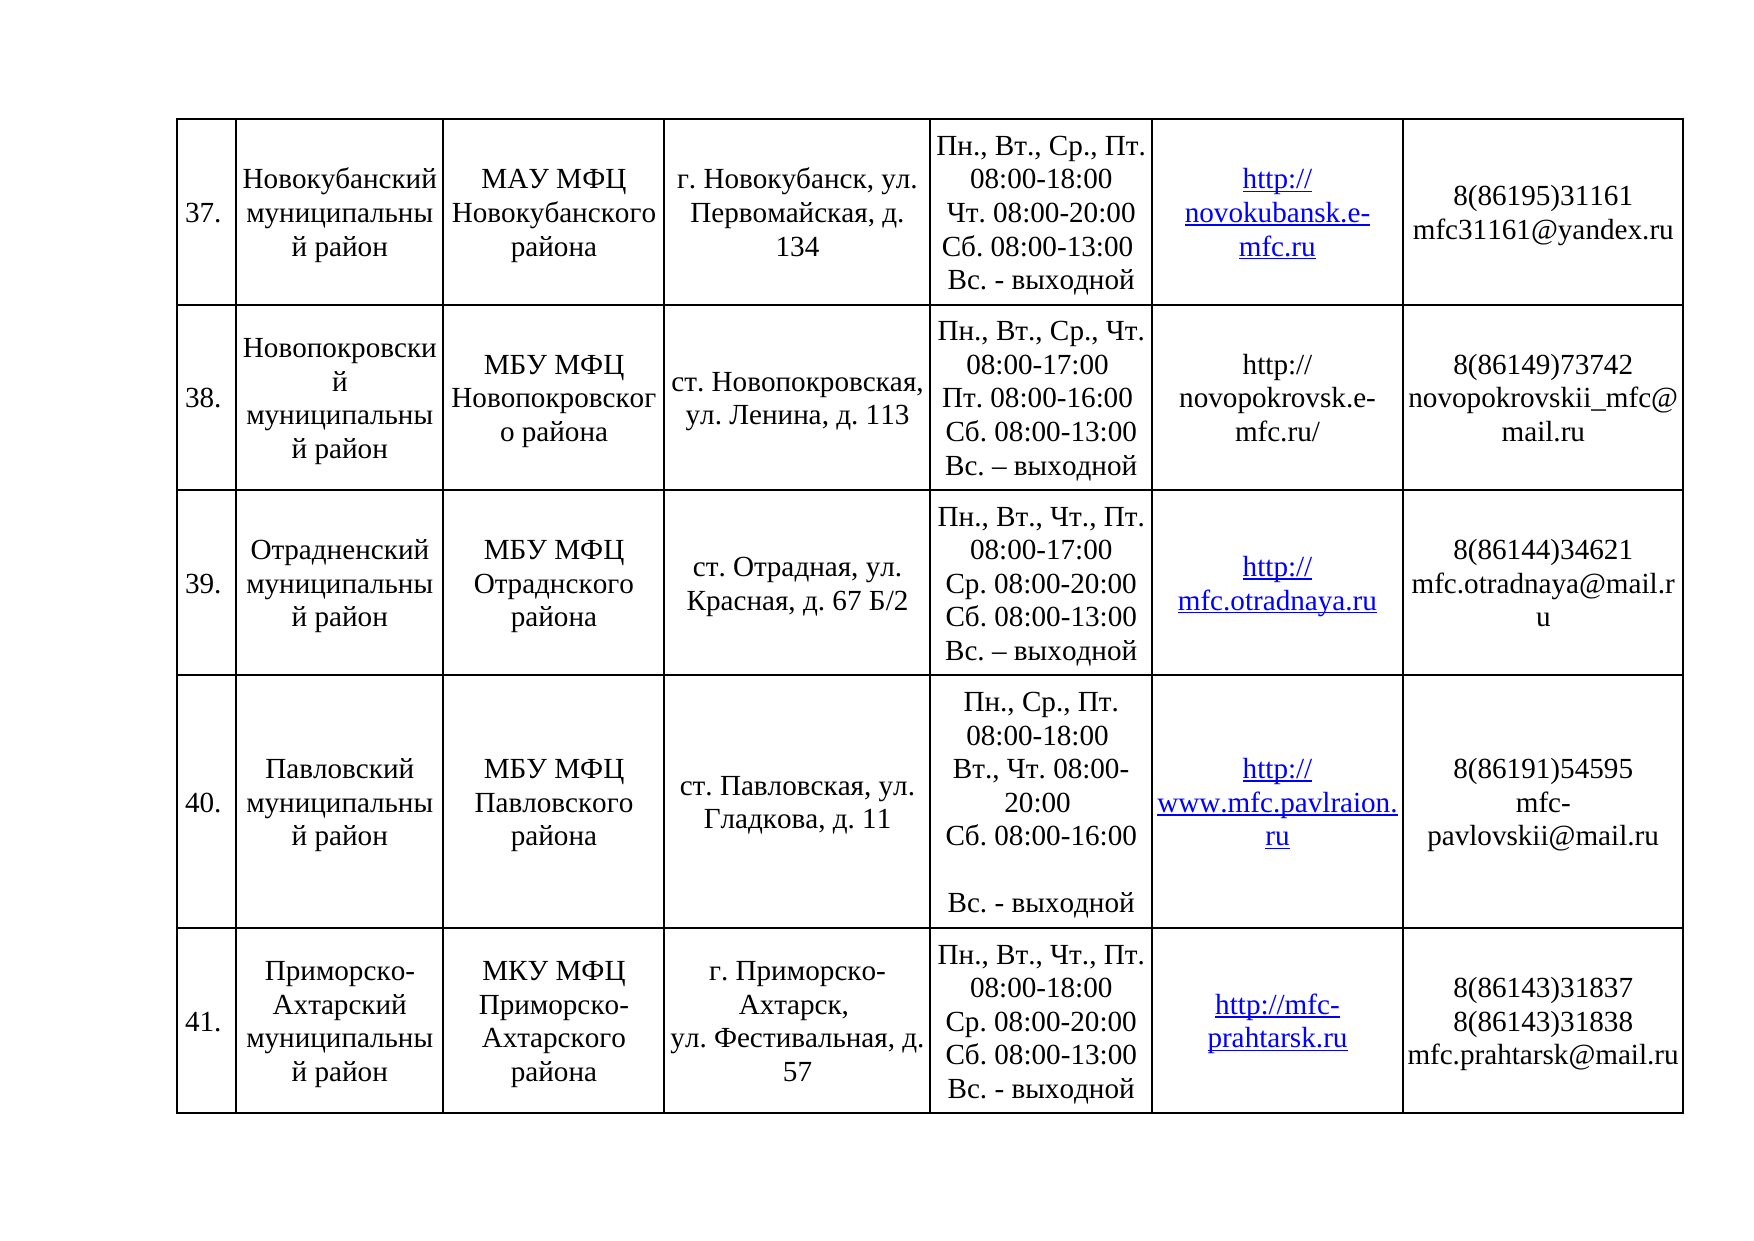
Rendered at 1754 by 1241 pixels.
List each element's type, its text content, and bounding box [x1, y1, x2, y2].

table_cell Приморско-Ахтарский муниципальный район [237, 929, 442, 1112]
table_cell Пн., Ср., Пт. 08:00-18:00 Вт., Чт. 08:00-20:00 Сб. 08:00-16:00 Вс. - выходной [931, 676, 1151, 927]
table_cell ст. Отрадная, ул. Красная, д. 67 Б/2 [665, 491, 929, 674]
table_cell МБУ МФЦ Павловского района [444, 676, 663, 927]
table_cell МБУ МФЦ Новопокровского района [444, 306, 663, 489]
table_cell 8(86149)73742 novopokrovskii_mfc@mail.ru [1404, 306, 1682, 489]
table_cell 8(86195)31161 mfc31161@yandex.ru [1404, 120, 1682, 303]
table_cell ст. Павловская, ул. Гладкова, д. 11 [665, 676, 929, 927]
table_cell [178, 120, 235, 303]
table_cell Отрадненский муниципальный район [237, 491, 442, 674]
table_cell Новокубанский муниципальный район [237, 120, 442, 303]
table_cell г. Новокубанск, ул. Первомайская, д. 134 [665, 120, 929, 303]
table_cell 8(86143)31837 8(86143)31838 mfс.prаhtаrsk@mаil.ru [1404, 929, 1682, 1112]
table_cell http://www.mfc.pavlraion.ru [1153, 676, 1402, 927]
table_cell Пн., Вт., Ср., Пт. 08:00-18:00 Чт. 08:00-20:00 Сб. 08:00-13:00 Вс. - выходной [931, 120, 1151, 303]
table_cell г. Приморско-Ахтарск, ул. Фестивальная, д. 57 [665, 929, 929, 1112]
table_cell МКУ МФЦ Приморско-Ахтарского района [444, 929, 663, 1112]
table_cell Павловский муниципальный район [237, 676, 442, 927]
table_cell МАУ МФЦ Новокубанского района [444, 120, 663, 303]
table_cell http://novokubansk.e-mfc.ru [1153, 120, 1402, 303]
table_cell Пн., Вт., Чт., Пт. 08:00-17:00 Ср. 08:00-20:00 Сб. 08:00-13:00 Вс. – выходной [931, 491, 1151, 674]
table_cell http://mfc.otradnaya.ru [1153, 491, 1402, 674]
table_cell ст. Новопокровская, ул. Ленина, д. 113 [665, 306, 929, 489]
table_cell [178, 929, 235, 1112]
table_cell http://novopokrovsk.e-mfc.ru/ [1153, 306, 1402, 489]
table_cell Пн., Вт., Чт., Пт. 08:00-18:00 Ср. 08:00-20:00 Сб. 08:00-13:00 Вс. - выходной [931, 929, 1151, 1112]
table_cell 8(86144)34621 mfc.otradnaya@mail.ru [1404, 491, 1682, 674]
table_cell [178, 676, 235, 927]
table_cell [178, 491, 235, 674]
table_cell МБУ МФЦ Отраднского района [444, 491, 663, 674]
table_cell Новопокровский муниципальный район [237, 306, 442, 489]
table_cell 8(86191)54595 mfc-pavlovskii@mail.ru [1404, 676, 1682, 927]
table_cell [178, 306, 235, 489]
table_cell Пн., Вт., Ср., Чт. 08:00-17:00 Пт. 08:00-16:00 Сб. 08:00-13:00 Вс. – выходной [931, 306, 1151, 489]
table_cell http://mfc-prahtarsk.ru [1153, 929, 1402, 1112]
